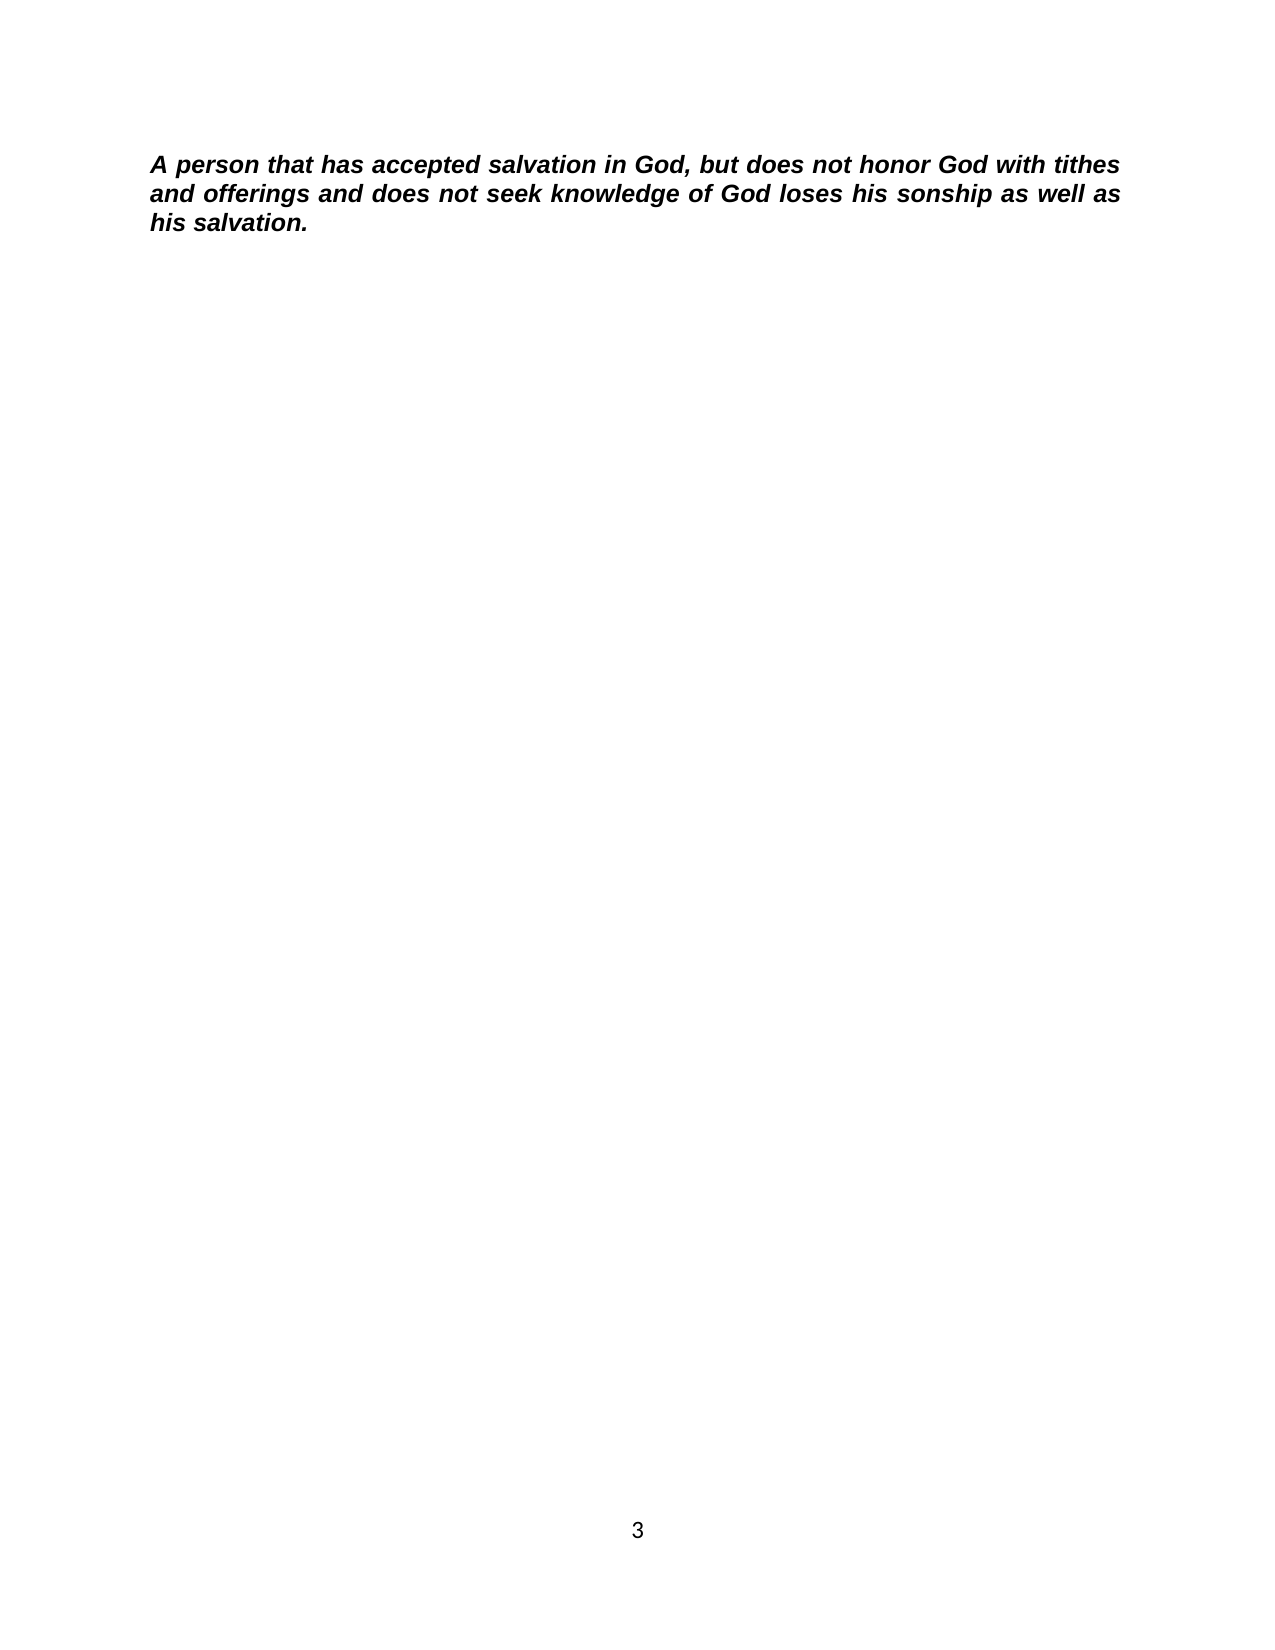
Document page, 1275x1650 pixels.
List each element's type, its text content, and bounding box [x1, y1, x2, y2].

text A person that has accepted salvation in God, but does not honor God with tithes and offerings and does not seek knowledge of God loses his sonship as well as his salvation. [150, 150, 1125, 236]
